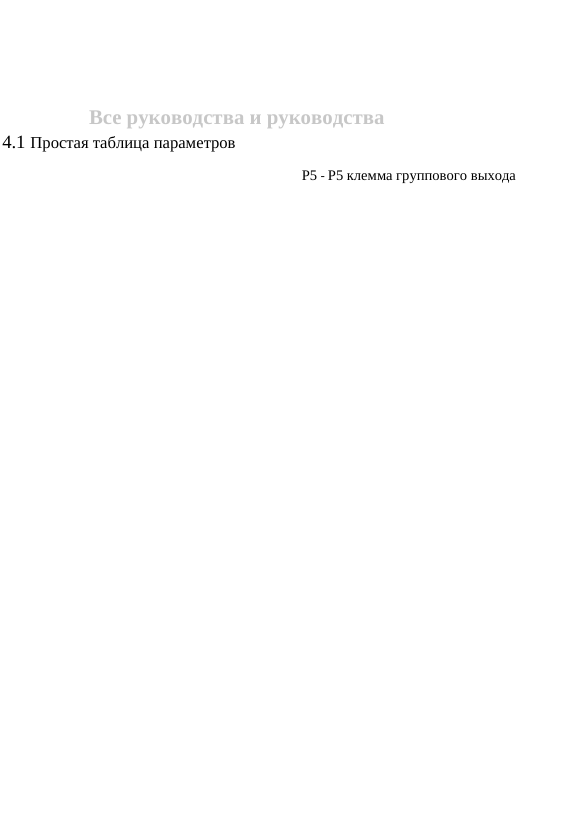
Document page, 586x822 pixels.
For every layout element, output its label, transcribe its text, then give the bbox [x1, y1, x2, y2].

text 4.1 Простая таблица параметров [2, 131, 544, 153]
text P5 - P5 клемма группового выхода [2, 167, 516, 184]
